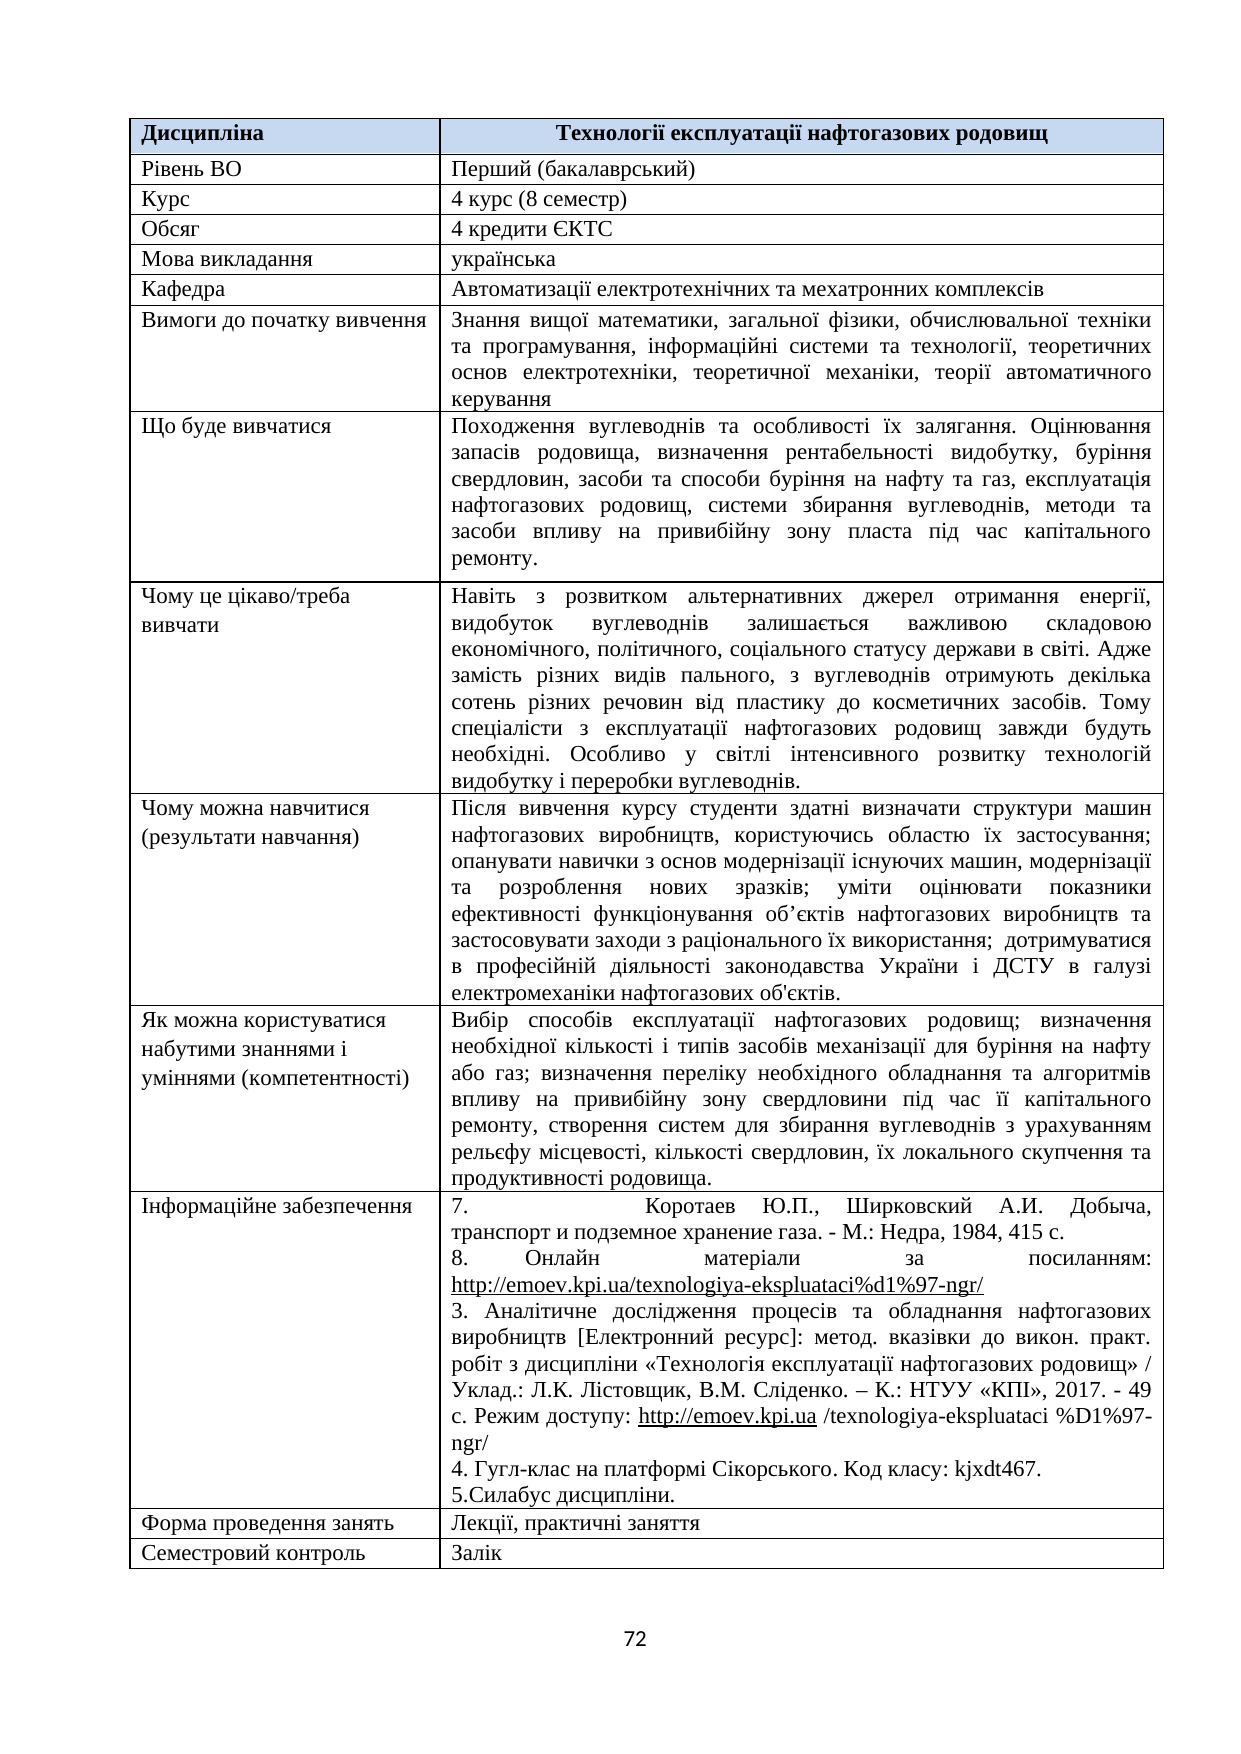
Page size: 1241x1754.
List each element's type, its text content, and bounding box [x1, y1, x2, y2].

table_cell Після вивчення курсу студенти здатні визначати структури машин нафтогазових виробництв, користуючись областю їх застосування; опанувати навички з основ модернізації існуючих машин, модернізації та розроблення нових зразків; уміти оцінювати показники ефективності функціонування об’єктів нафтогазових виробництв та застосовувати заходи з раціонального їх використання; дотримуватися в професійній діяльності законодавства України і ДСТУ в галузі електромеханіки нафтогазових об'єктів. [441, 794, 1163, 1005]
table_cell Чому це цікаво/треба вивчати [131, 583, 439, 793]
table_header Дисципліна [131, 119, 439, 153]
table_cell Перший (бакалаврський) [441, 155, 1163, 184]
table_cell Навіть з розвитком альтернативних джерел отримання енергії, видобуток вуглеводнів залишається важливою складовою економічного, політичного, соціального статусу держави в світі. Адже замість різних видів пального, з вуглеводнів отримують декілька сотень різних речовин від пластику до косметичних засобів. Тому спеціалісти з експлуатації нафтогазових родовищ завжди будуть необхідні. Особливо у світлі інтенсивного розвитку технологій видобутку і переробки вуглеводнів. [441, 583, 1163, 793]
table_cell Коротаев Ю.П., Ширковский А.И. Добыча, транспорт и подземное хранение газа. - М.: Недра, 1984, 415 с. Онлайн матеріали за посиланням: http://emoev.kpi.ua/texnologiya-ekspluataci%d1%97-ngr/ 3. Аналітичне дослідження процесів та обладнання нафтогазових виробництв [Електронний ресурс]: метод. вказівки до викон. практ. робіт з дисципліни «Технологія експлуатації нафтогазових родовищ» / Уклад.: Л.К. Лістовщик, В.М. Сліденко. – К.: НТУУ «КПІ», 2017. - 49 с. Режим доступу: http://emoev.kpi.ua /texnologiya-ekspluataci %D1%97-ngr/ 4. Гугл-клас на платформі Сікорського. Код класу: kjxdt467. 5.Силабус дисципліни. [441, 1192, 1163, 1508]
table_cell Курс [131, 185, 439, 214]
table_cell Мова викладання [131, 245, 439, 274]
table_cell Рівень ВО [131, 155, 439, 184]
table_cell Походження вуглеводнів та особливості їх залягання. Оцінювання запасів родовища, визначення рентабельності видобутку, буріння свердловин, засоби та способи буріння на нафту та газ, експлуатація нафтогазових родовищ, системи збирання вуглеводнів, методи та засоби впливу на привибійну зону пласта під час капітального ремонту. [441, 412, 1163, 581]
table_cell Що буде вивчатися [131, 412, 439, 581]
table_cell Автоматизації електротехнічних та мехатронних комплексів [441, 275, 1163, 304]
table_cell Вимоги до початку вивчення [131, 306, 439, 411]
table_cell Лекції, практичні заняття [441, 1509, 1163, 1538]
table_cell Семестровий контроль [131, 1539, 439, 1568]
table_cell Форма проведення занять [131, 1509, 439, 1538]
table_cell Обсяг [131, 215, 439, 244]
table_cell Кафедра [131, 275, 439, 304]
table_cell 4 кредити ЄКТС [441, 215, 1163, 244]
table_header Технології експлуатації нафтогазових родовищ [441, 119, 1163, 153]
table_cell 4 курс (8 семестр) [441, 185, 1163, 214]
table_cell Вибір способів експлуатації нафтогазових родовищ; визначення необхідної кількості і типів засобів механізації для буріння на нафту або газ; визначення переліку необхідного обладнання та алгоритмів впливу на привибійну зону свердловини під час її капітального ремонту, створення систем для збирання вуглеводнів з урахуванням рельєфу місцевості, кількості свердловин, їх локального скупчення та продуктивності родовища. [441, 1006, 1163, 1191]
table_cell Чому можна навчитися (результати навчання) [131, 794, 439, 1005]
table_cell Знання вищої математики, загальної фізики, обчислювальної техніки та програмування, інформаційні системи та технології, теоретичних основ електротехніки, теоретичної механіки, теорії автоматичного керування [441, 306, 1163, 411]
table_cell українська [441, 245, 1163, 274]
table_cell Залік [441, 1539, 1163, 1568]
table_cell Як можна користуватися набутими знаннями і уміннями (компетентності) [131, 1006, 439, 1191]
table_cell Інформаційне забезпечення [131, 1192, 439, 1508]
